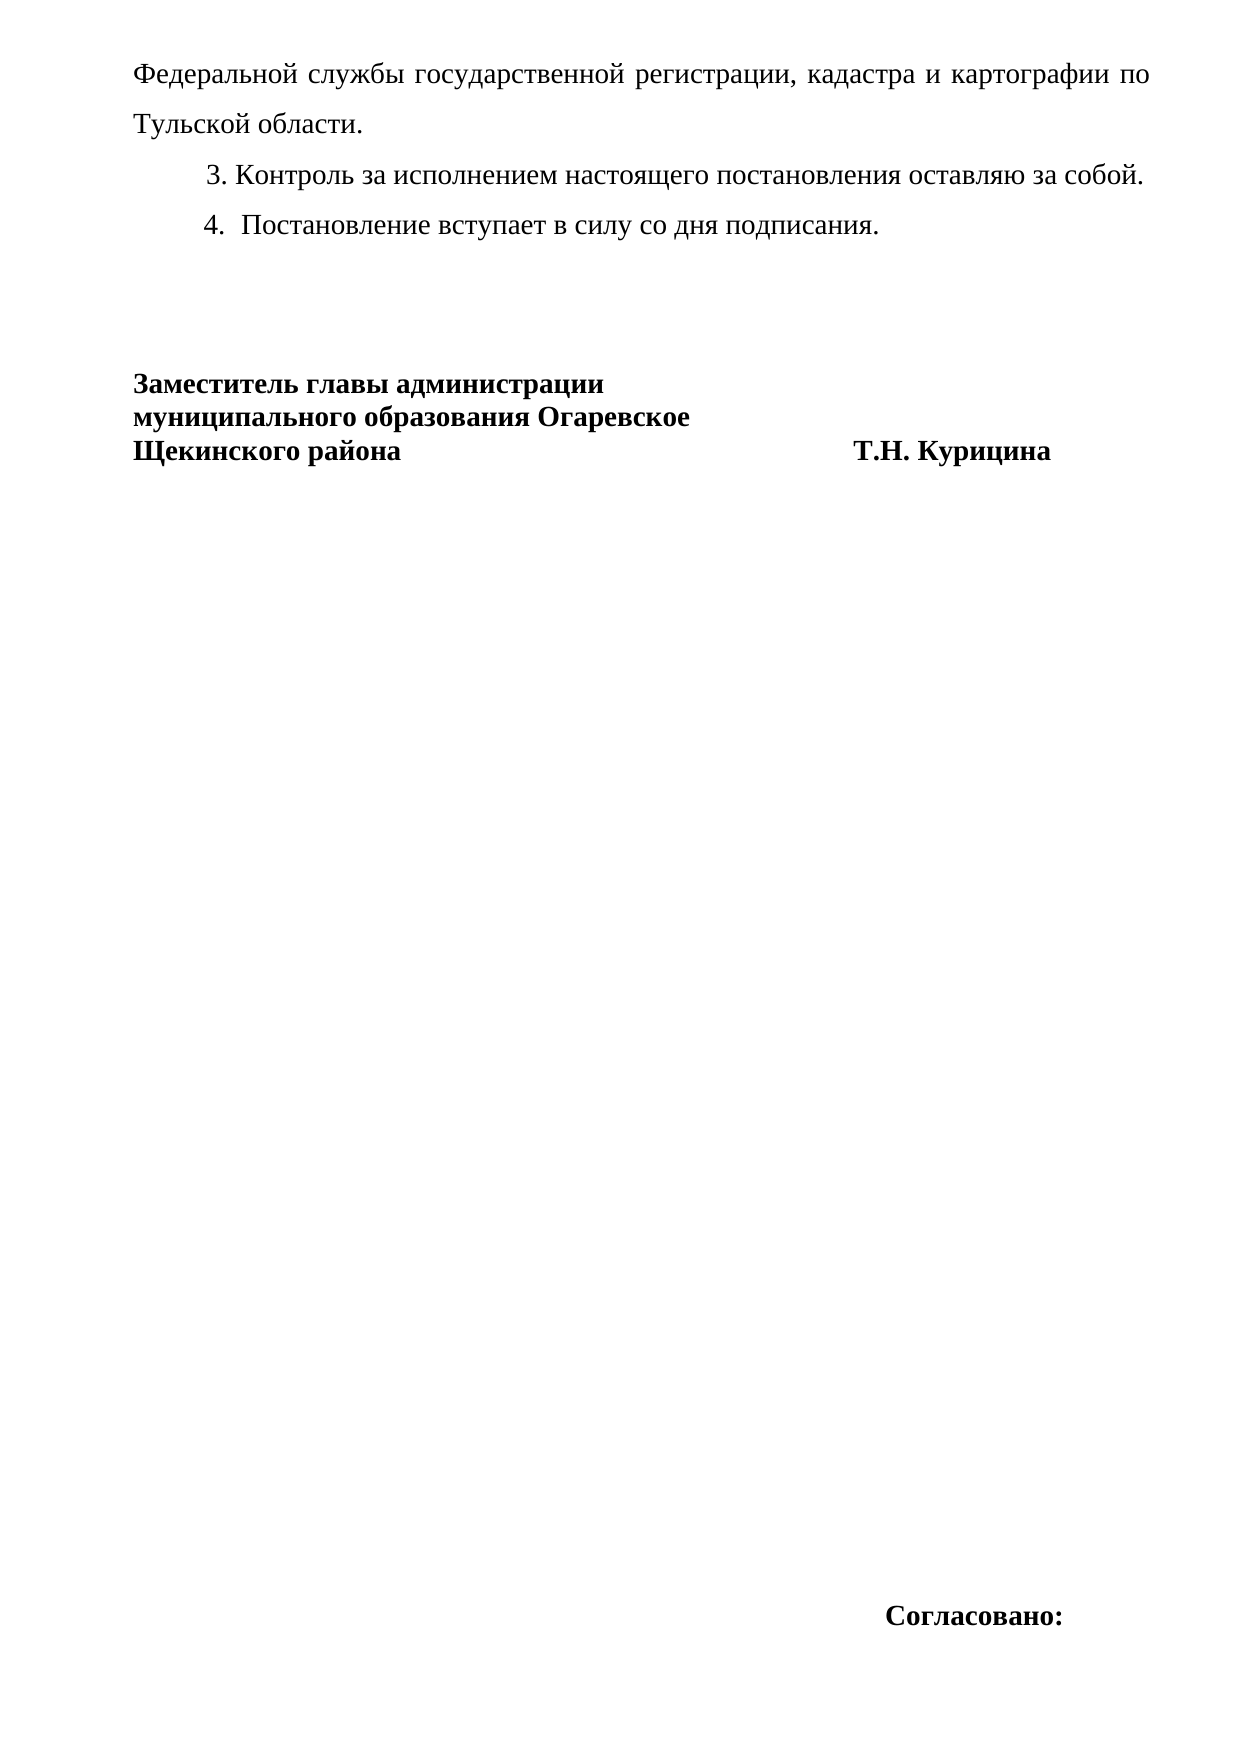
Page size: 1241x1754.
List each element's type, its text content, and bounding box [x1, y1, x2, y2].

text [133, 56, 1151, 140]
list Постановление вступает в силу со дня подписания. [203, 207, 1152, 241]
text 3. Контроль за исполнением настоящего постановления оставляю за собой. [133, 157, 1152, 190]
text Согласовано: [870, 1598, 1152, 1631]
text Щекинского района Т.Н. Курицина [133, 433, 1152, 467]
text муниципального образования Огаревское [133, 399, 1152, 433]
text Заместитель главы администрации [133, 366, 1152, 399]
